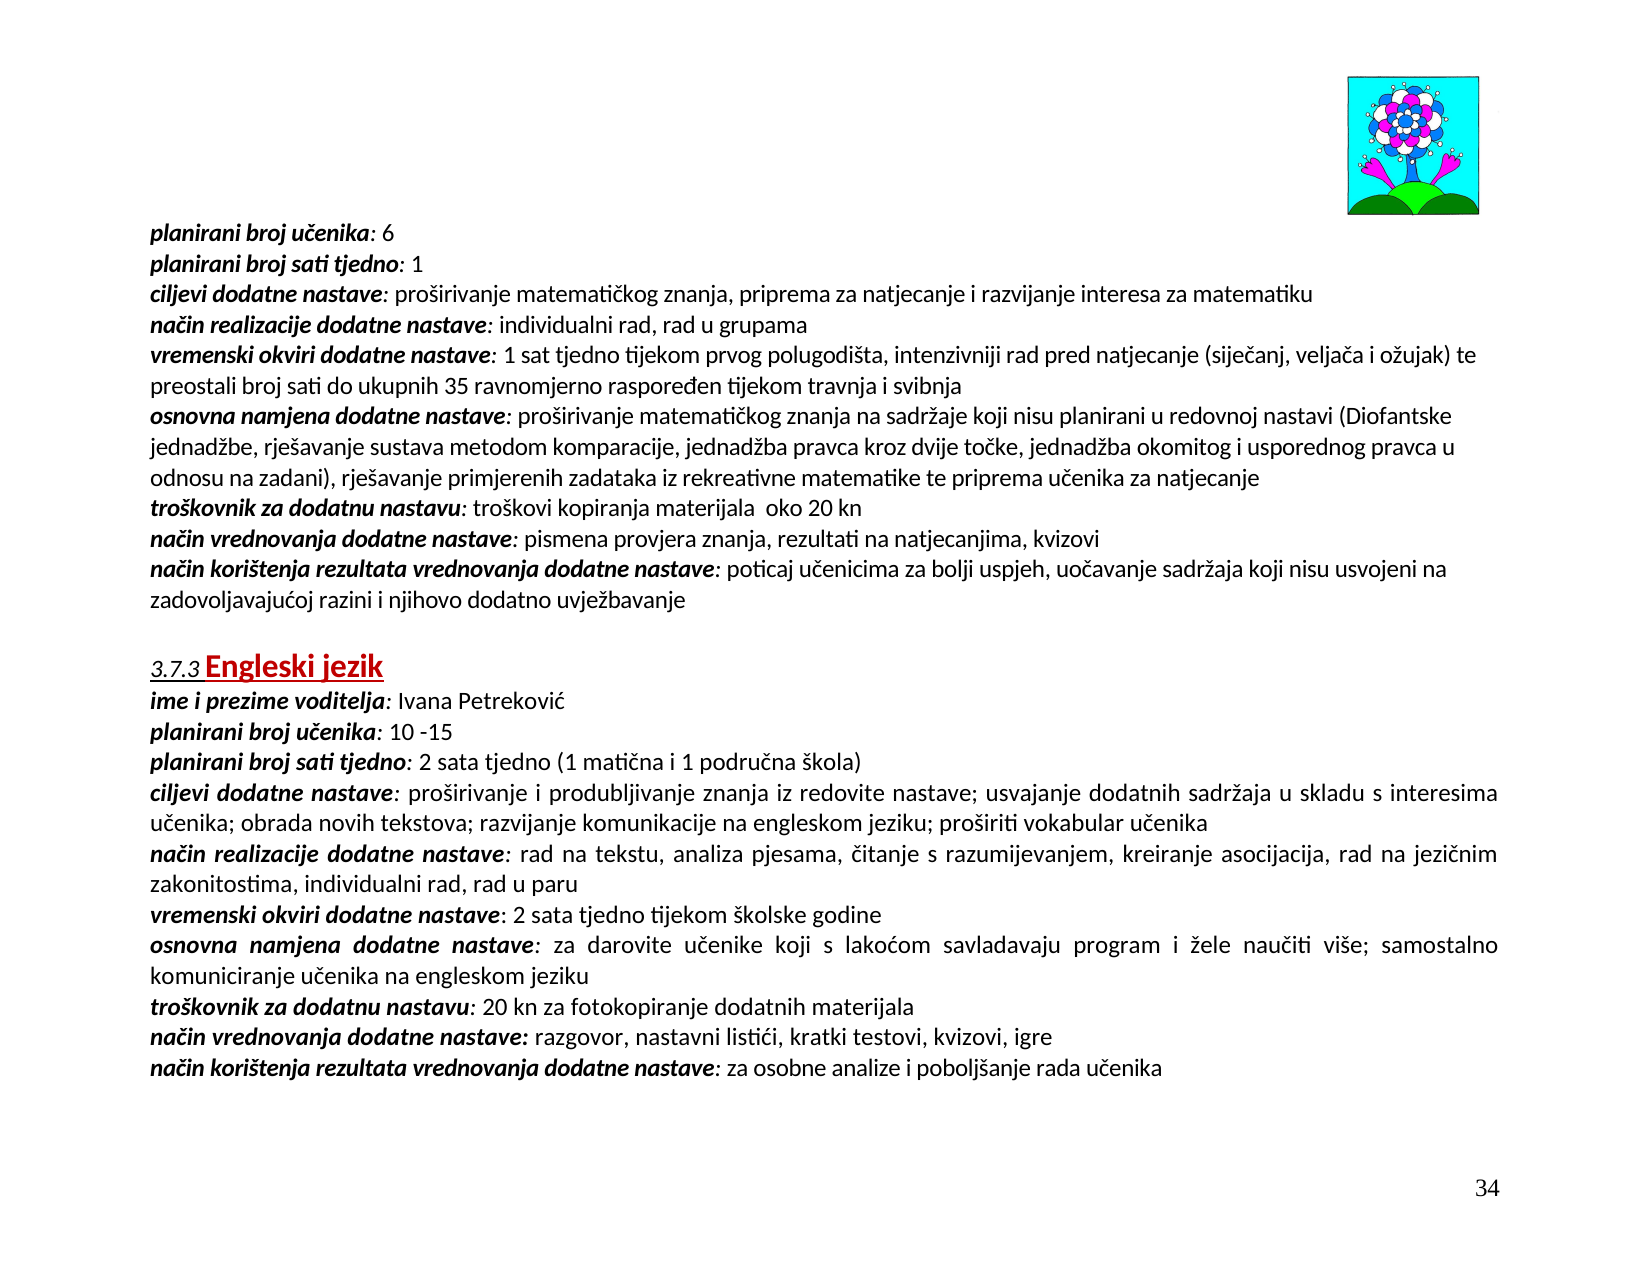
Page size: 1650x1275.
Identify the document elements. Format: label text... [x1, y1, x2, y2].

text ciljevi dodatne nastave: proširivanje matematičkog znanja, priprema za natjecanje i razvijanje interesa za matematiku [150, 278, 1500, 309]
text način korištenja rezultata vrednovanja dodatne nastave: poticaj učenicima za bolji uspjeh, uočavanje sadržaja koji nisu usvojeni na zadovoljavajućoj razini i njihovo dodatno uvježbavanje [150, 553, 1500, 614]
text način vrednovanja dodatne nastave: razgovor, nastavni listići, kratki testovi, kvizovi, igre [150, 1021, 1500, 1052]
text način realizacije dodatne nastave: individualni rad, rad u grupama [150, 309, 1500, 339]
text 3.7.3 Engleski jezik [150, 645, 1500, 686]
text planirani broj učenika: 10 -15 [150, 716, 1500, 747]
text vremenski okviri dodatne nastave: 1 sat tjedno tijekom prvog polugodišta, intenzivniji rad pred natjecanje (siječanj, veljača i ožujak) te preostali broj sati do ukupnih 35 ravnomjerno raspoređen tijekom travnja i svibnja [150, 339, 1500, 401]
text način realizacije dodatne nastave: rad na tekstu, analiza pjesama, čitanje s razumijevanjem, kreiranje asocijacija, rad na jezičnim zakonitostima, individualni rad, rad u paru [150, 838, 1500, 899]
text način vrednovanja dodatne nastave: pismena provjera znanja, rezultati na natjecanjima, kvizovi [150, 523, 1500, 553]
text planirani broj sati tjedno: 2 sata tjedno (1 matična i 1 područna škola) [150, 747, 1500, 777]
text ciljevi dodatne nastave: proširivanje i produbljivanje znanja iz redovite nastave; usvajanje dodatnih sadržaja u skladu s interesima učenika; obrada novih tekstova; razvijanje komunikacije na engleskom jeziku; proširiti vokabular učenika [150, 777, 1500, 838]
text troškovnik za dodatnu nastavu: 20 kn za fotokopiranje dodatnih materijala [150, 991, 1500, 1021]
text planirani broj sati tjedno: 1 [150, 248, 1500, 278]
text osnovna namjena dodatne nastave: za darovite učenike koji s lakoćom savladavaju program i žele naučiti više; samostalno komuniciranje učenika na engleskom jeziku [150, 930, 1500, 991]
text način korištenja rezultata vrednovanja dodatne nastave: za osobne analize i poboljšanje rada učenika [150, 1052, 1500, 1082]
text vremenski okviri dodatne nastave: 2 sata tjedno tijekom školske godine [150, 899, 1500, 930]
text troškovnik za dodatnu nastavu: troškovi kopiranja materijala oko 20 kn [150, 492, 1500, 523]
picture [1332, 73, 1500, 218]
text osnovna namjena dodatne nastave: proširivanje matematičkog znanja na sadržaje koji nisu planirani u redovnoj nastavi (Diofantske jednadžbe, rješavanje sustava metodom komparacije, jednadžba pravca kroz dvije točke, jednadžba okomitog i usporednog pravca u odnosu na zadani), rješavanje primjerenih zadataka iz rekreativne matematike te priprema učenika za natjecanje [150, 401, 1500, 492]
text ime i prezime voditelja: Ivana Petreković [150, 686, 1500, 716]
text planirani broj učenika: 6 [150, 217, 1500, 248]
